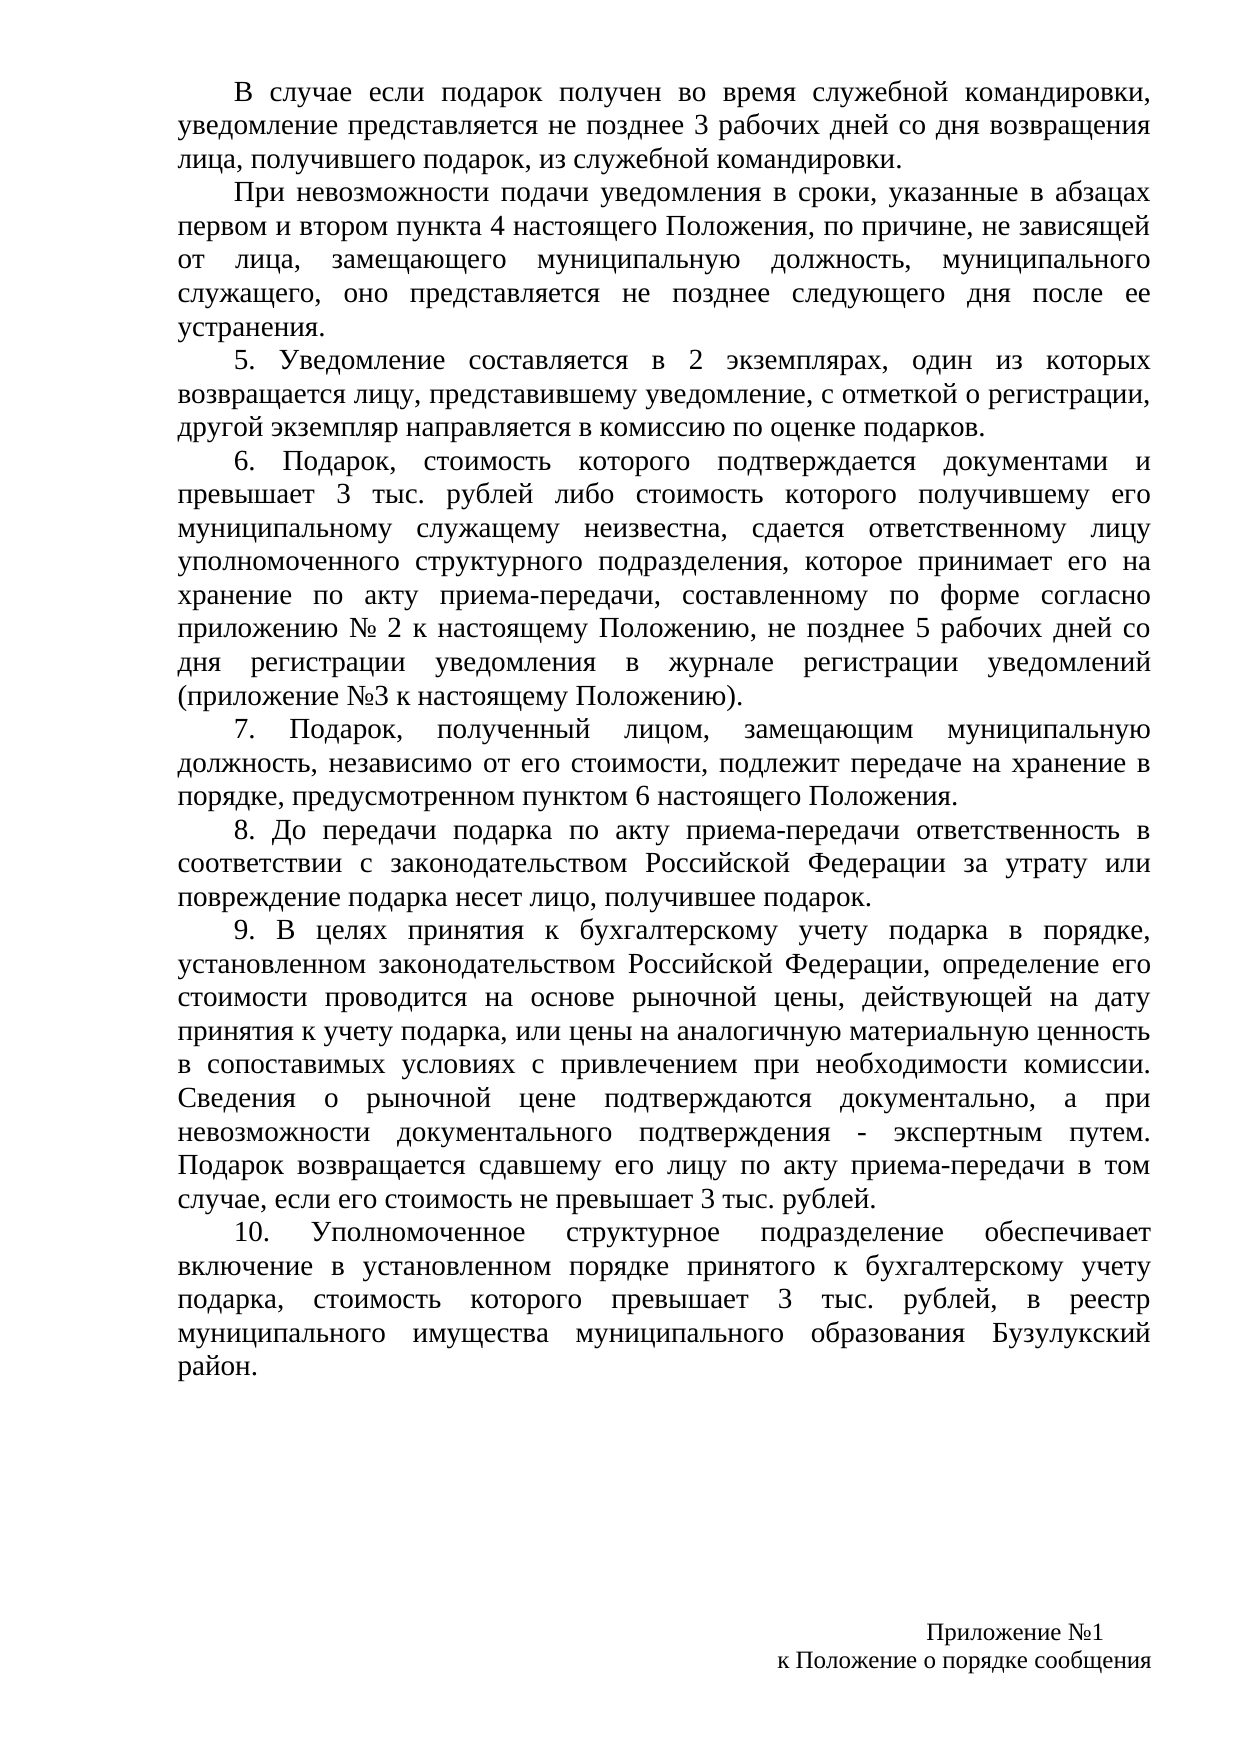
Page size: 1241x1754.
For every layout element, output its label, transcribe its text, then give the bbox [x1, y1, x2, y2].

text 5. Уведомление составляется в 2 экземплярах, один из которых возвращается лицу, представившему уведомление, с отметкой о регистрации, другой экземпляр направляется в комиссию по оценке подарков. [177, 342, 1152, 443]
text 10. Уполномоченное структурное подразделение обеспечивает включение в установленном порядке принятого к бухгалтерскому учету подарка, стоимость которого превышает 3 тыс. рублей, в реестр муниципального имущества муниципального образования Бузулукский район. [177, 1214, 1152, 1382]
text 7. Подарок, полученный лицом, замещающим муниципальную должность, независимо от его стоимости, подлежит передаче на хранение в порядке, предусмотренном пунктом 6 настоящего Положения. [177, 711, 1152, 812]
text Приложение №1 [177, 1617, 1152, 1646]
text 6. Подарок, стоимость которого подтверждается документами и превышает 3 тыс. рублей либо стоимость которого получившему его муниципальному служащему неизвестна, сдается ответственному лицу уполномоченного структурного подразделения, которое принимает его на хранение по акту приема-передачи, составленному по форме согласно приложению № 2 к настоящему Положению, не позднее 5 рабочих дней со дня регистрации уведомления в журнале регистрации уведомлений (приложение №3 к настоящему Положению). [177, 443, 1152, 711]
text В случае если подарок получен во время служебной командировки, уведомление представляется не позднее 3 рабочих дней со дня возвращения лица, получившего подарок, из служебной командировки. [177, 74, 1152, 174]
text к Положение о порядке сообщения [177, 1646, 1152, 1674]
text 9. В целях принятия к бухгалтерскому учету подарка в порядке, установленном законодательством Российской Федерации, определение его стоимости проводится на основе рыночной цены, действующей на дату принятия к учету подарка, или цены на аналогичную материальную ценность в сопоставимых условиях с привлечением при необходимости комиссии. Сведения о рыночной цене подтверждаются документально, а при невозможности документального подтверждения - экспертным путем. Подарок возвращается сдавшему его лицу по акту приема-передачи в том случае, если его стоимость не превышает 3 тыс. рублей. [177, 912, 1152, 1214]
text При невозможности подачи уведомления в сроки, указанные в абзацах первом и втором пункта 4 настоящего Положения, по причине, не зависящей от лица, замещающего муниципальную должность, муниципального служащего, оно представляется не позднее следующего дня после ее устранения. [177, 174, 1152, 342]
text 8. До передачи подарка по акту приема-передачи ответственность в соответствии с законодательством Российской Федерации за утрату или повреждение подарка несет лицо, получившее подарок. [177, 812, 1152, 912]
